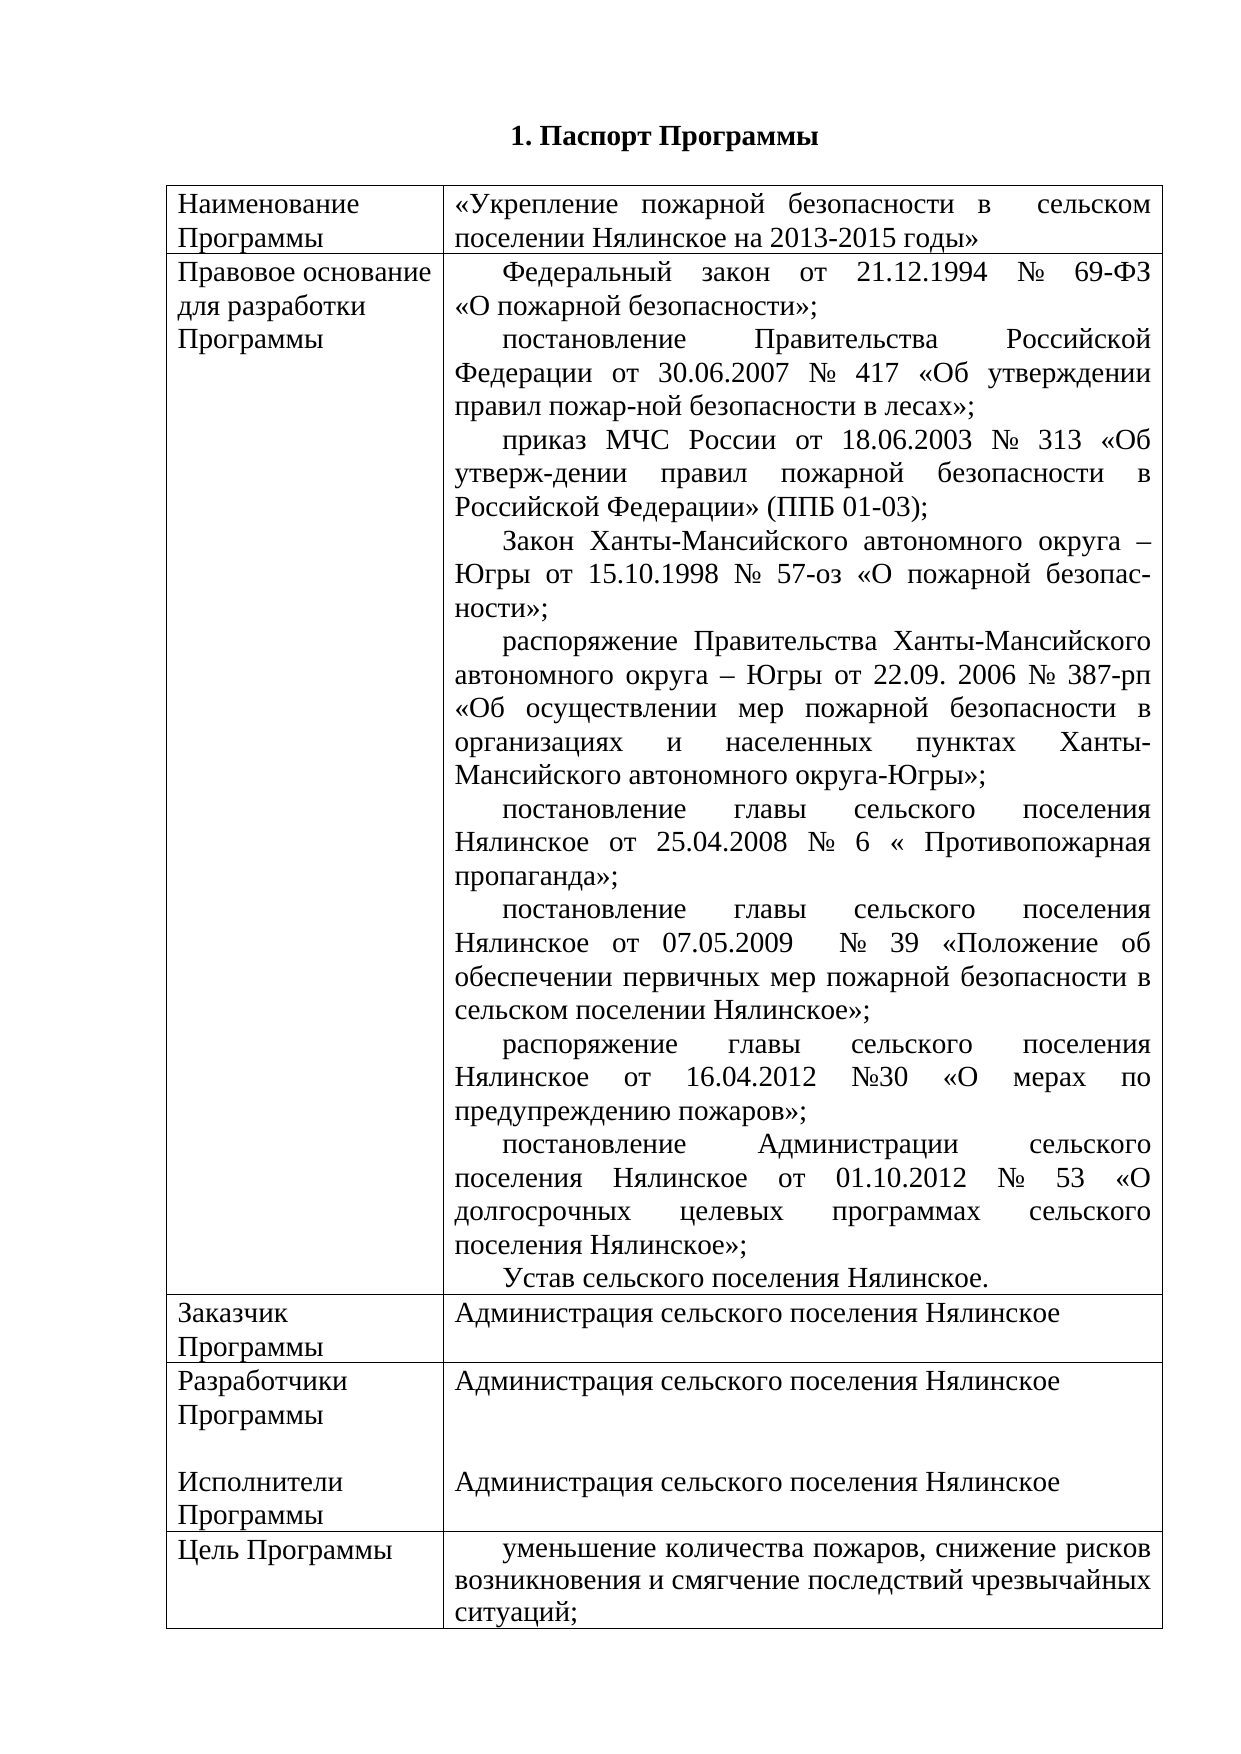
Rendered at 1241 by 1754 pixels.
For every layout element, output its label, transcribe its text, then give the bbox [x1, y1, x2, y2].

table_cell Заказчик Программы [167, 1295, 443, 1362]
table_cell Правовое основание для разработки Программы [167, 254, 443, 1294]
table_header Наименование Программы [167, 186, 443, 253]
text 1. Паспорт Программы [177, 118, 1152, 152]
table_cell Администрация сельского поселения Нялинское [444, 1295, 1162, 1362]
table_cell Федеральный закон от 21.12.1994 № 69-ФЗ «О пожарной безопасности»; постановление Правительства Российской Федерации от 30.06.2007 № 417 «Об утверждении правил пожар-ной безопасности в лесах»; приказ МЧС России от 18.06.2003 № 313 «Об утверж-дении правил пожарной безопасности в Российской Федерации» (ППБ 01-03); Закон Ханты-Мансийского автономного округа – Югры от 15.10.1998 № 57-оз «О пожарной безопас-ности»; распоряжение Правительства Ханты-Мансийского автономного округа – Югры от 22.09. 2006 № 387-рп «Об осуществлении мер пожарной безопасности в организациях и населенных пунктах Ханты-Мансийского автономного округа-Югры»; постановление главы сельского поселения Нялинское от 25.04.2008 № 6 « Противопожарная пропаганда»; постановление главы сельского поселения Нялинское от 07.05.2009 № 39 «Положение об обеспечении первичных мер пожарной безопасности в сельском поселении Нялинское»; распоряжение главы сельского поселения Нялинское от 16.04.2012 №30 «О мерах по предупреждению пожаров»; постановление Администрации сельского поселения Нялинское от 01.10.2012 № 53 «О долгосрочных целевых программах сельского поселения Нялинское»; Устав сельского поселения Нялинское. [444, 254, 1162, 1294]
table_cell Цель Программы [167, 1532, 443, 1628]
table_cell Разработчики Программы Исполнители Программы [167, 1363, 443, 1531]
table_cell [444, 1532, 1162, 1628]
table_cell Администрация сельского поселения Нялинское Администрация сельского поселения Нялинское [444, 1363, 1162, 1531]
table_header «Укрепление пожарной безопасности в сельском поселении Нялинское на 2013-2015 годы» [444, 186, 1162, 253]
